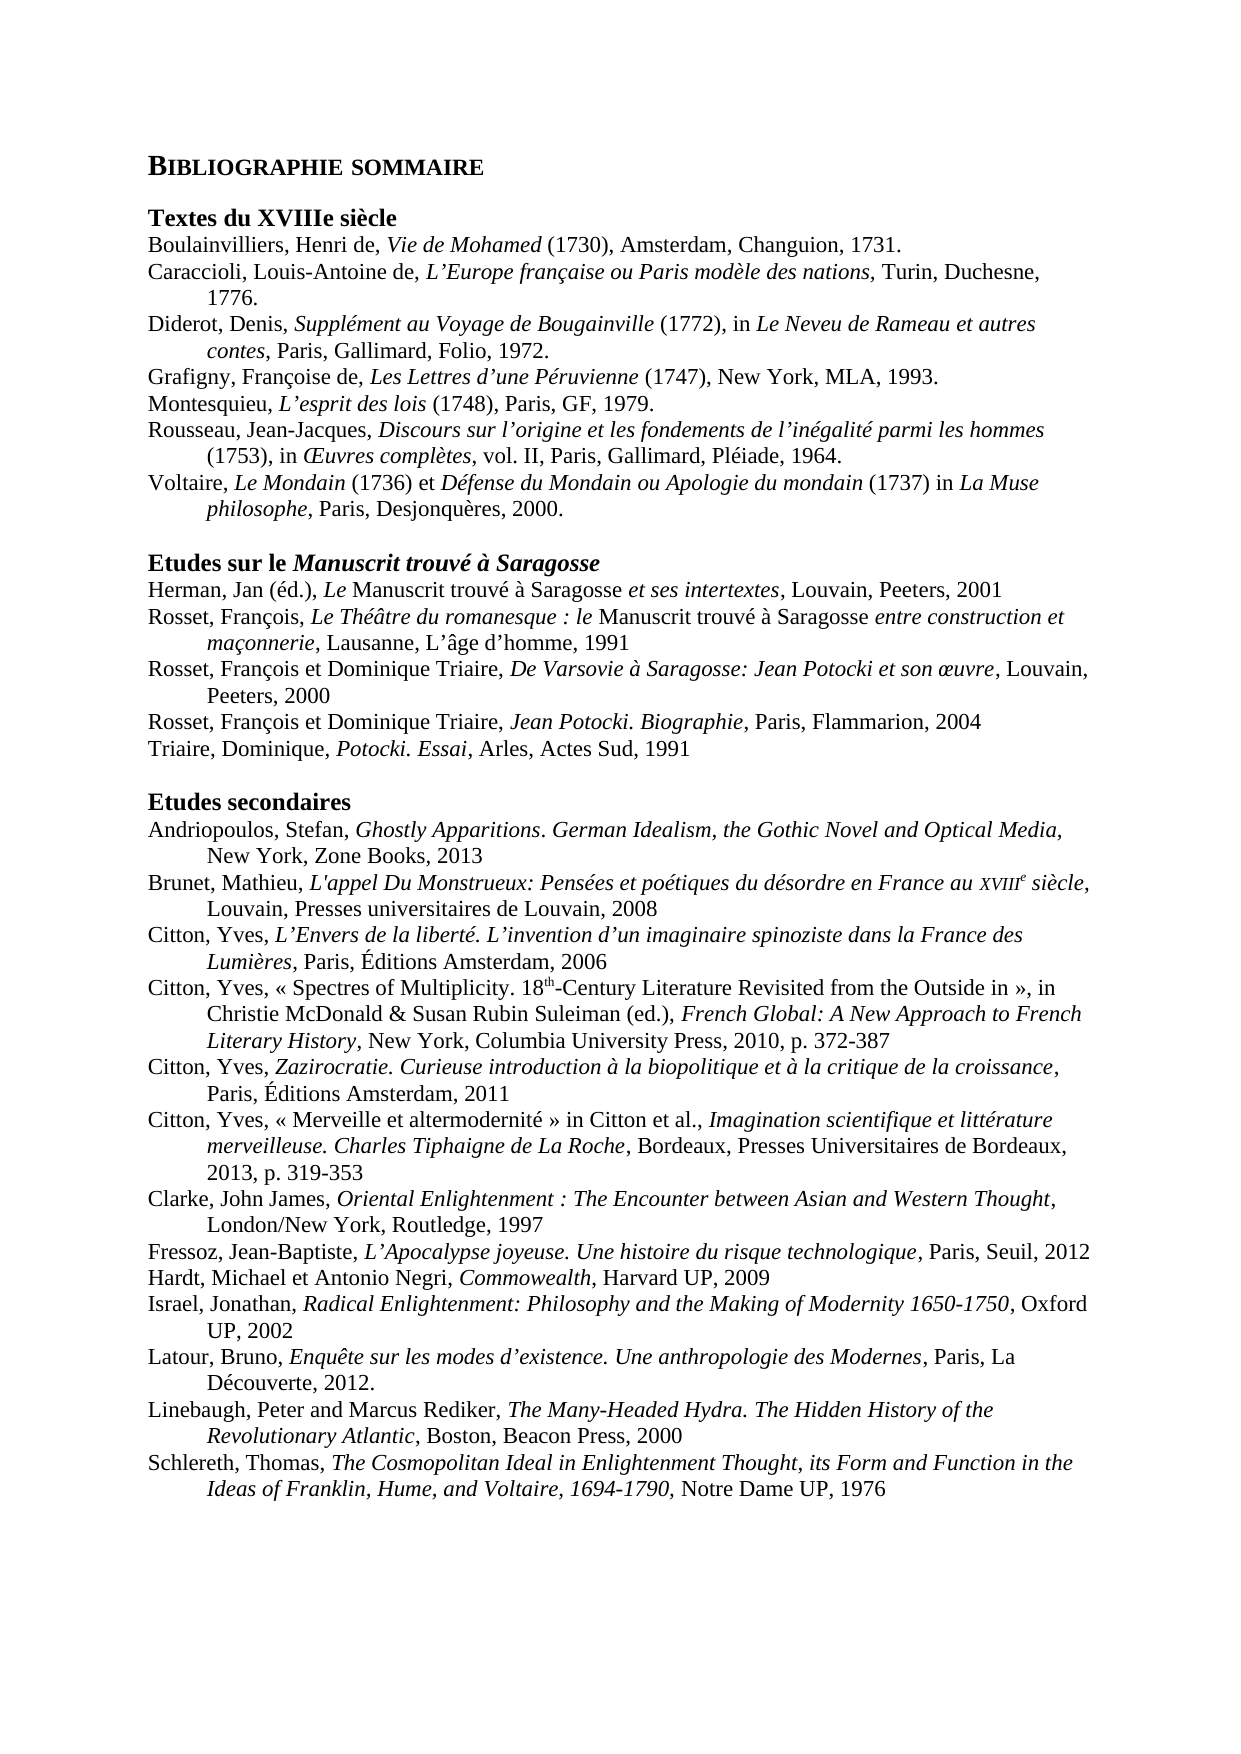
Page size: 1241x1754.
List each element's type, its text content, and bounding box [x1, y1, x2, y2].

text Caraccioli, Louis-Antoine de, L’Europe française ou Paris modèle des nations, Turin, Duchesne, 1776. [148, 258, 1093, 311]
text Grafigny, Françoise de, Les Lettres d’une Péruvienne (1747), New York, MLA, 1993. [148, 363, 1093, 389]
text Voltaire, Le Mondain (1736) et Défense du Mondain ou Apologie du mondain (1737) in La Muse philosophe, Paris, Desjonquères, 2000. [148, 469, 1093, 521]
text Fressoz, Jean-Baptiste, L’Apocalypse joyeuse. Une histoire du risque technologique, Paris, Seuil, 2012 [148, 1238, 1093, 1264]
text Montesquieu, L’esprit des lois (1748), Paris, GF, 1979. [148, 389, 1093, 416]
text Rosset, François et Dominique Triaire, Jean Potocki. Biographie, Paris, Flammarion, 2004 [148, 708, 1093, 734]
text Citton, Yves, L’Envers de la liberté. L’invention d’un imaginaire spinoziste dans la France des Lumières, Paris, Éditions Amsterdam, 2006 [148, 921, 1093, 974]
text Citton, Yves, Zazirocratie. Curieuse introduction à la biopolitique et à la critique de la croissance, Paris, Éditions Amsterdam, 2011 [148, 1053, 1093, 1106]
text Andriopoulos, Stefan, Ghostly Apparitions. German Idealism, the Gothic Novel and Optical Media, New York, Zone Books, 2013 [148, 816, 1093, 869]
text Bibliographie sommaire [148, 148, 1093, 181]
text Rousseau, Jean-Jacques, Discours sur l’origine et les fondements de l’inégalité parmi les hommes (1753), in Œuvres complètes, vol. II, Paris, Gallimard, Pléiade, 1964. [148, 416, 1093, 469]
text Triaire, Dominique, Potocki. Essai, Arles, Actes Sud, 1991 [148, 734, 1093, 761]
text Rosset, François et Dominique Triaire, De Varsovie à Saragosse: Jean Potocki et son œuvre, Louvain, Peeters, 2000 [148, 656, 1093, 708]
text Herman, Jan (éd.), Le Manuscrit trouvé à Saragosse et ses intertextes, Louvain, Peeters, 2001 [148, 576, 1093, 603]
text Clarke, John James, Oriental Enlightenment : The Encounter between Asian and Western Thought, London/New York, Routledge, 1997 [148, 1185, 1093, 1238]
text Etudes sur le Manuscrit trouvé à Saragosse [148, 548, 1093, 576]
text Israel, Jonathan, Radical Enlightenment: Philosophy and the Making of Modernity 1650-1750, Oxford UP, 2002 [148, 1290, 1093, 1343]
text Boulainvilliers, Henri de, Vie de Mohamed (1730), Amsterdam, Changuion, 1731. [148, 231, 1093, 258]
text Citton, Yves, « Merveille et altermodernité » in Citton et al., Imagination scientifique et littérature merveilleuse. Charles Tiphaigne de La Roche, Bordeaux, Presses Universitaires de Bordeaux, 2013, p. 319-353 [148, 1106, 1093, 1185]
text Brunet, Mathieu, L'appel Du Monstrueux: Pensées et poétiques du désordre en France au xviiie siècle, Louvain, Presses universitaires de Louvain, 2008 [148, 869, 1093, 921]
text Textes du XVIIIe siècle [148, 203, 1093, 231]
text Latour, Bruno, Enquête sur les modes d’existence. Une anthropologie des Modernes, Paris, La Découverte, 2012. [148, 1343, 1093, 1396]
text Diderot, Denis, Supplément au Voyage de Bougainville (1772), in Le Neveu de Rameau et autres contes, Paris, Gallimard, Folio, 1972. [148, 311, 1093, 363]
text Hardt, Michael et Antonio Negri, Commowealth, Harvard UP, 2009 [148, 1264, 1093, 1290]
text Citton, Yves, « Spectres of Multiplicity. 18th-Century Literature Revisited from the Outside in », in Christie McDonald & Susan Rubin Suleiman (ed.), French Global: A New Approach to French Literary History, New York, Columbia University Press, 2010, p. 372-387 [148, 974, 1093, 1053]
text Schlereth, Thomas, The Cosmopolitan Ideal in Enlightenment Thought, its Form and Function in the Ideas of Franklin, Hume, and Voltaire, 1694-1790, Notre Dame UP, 1976 [148, 1448, 1093, 1501]
text Etudes secondaires [148, 787, 1093, 816]
text Rosset, François, Le Théâtre du romanesque : le Manuscrit trouvé à Saragosse entre construction et maçonnerie, Lausanne, L’âge d’homme, 1991 [148, 603, 1093, 656]
text Linebaugh, Peter and , The Many-Headed Hydra. The Hidden History of the Revolutionary Atlantic, Boston, Beacon Press, 2000 [148, 1396, 1093, 1448]
